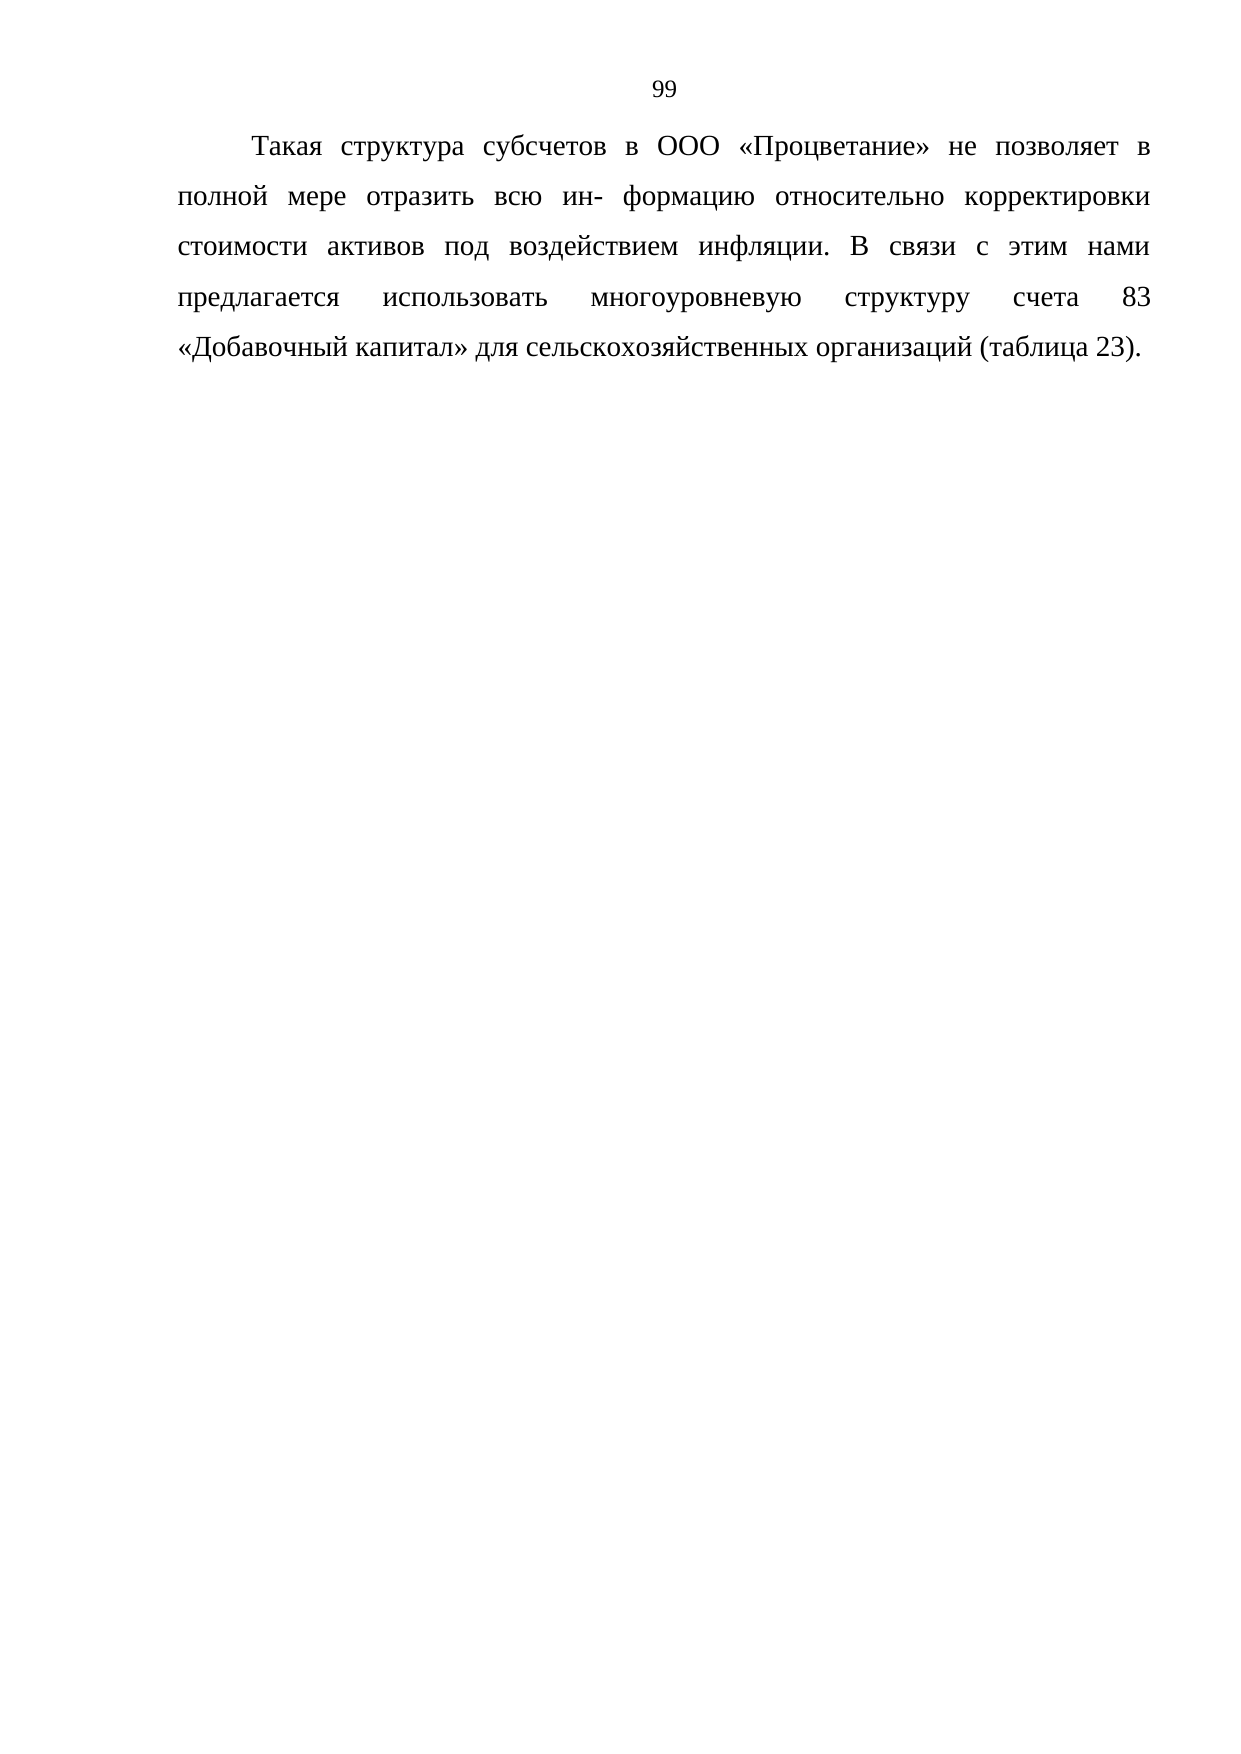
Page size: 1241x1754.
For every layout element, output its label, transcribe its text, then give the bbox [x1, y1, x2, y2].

text Такая структура субсчетов в ООО «Процветание» не позволяет в полной мере отразить всю ин- формацию относительно корректировки стоимости активов под воздействием инфляции. В связи с этим нами предлагается использовать многоуровневую структуру счета 83 «Добавочный капитал» для сельскохозяйственных организаций (таблица 23). [177, 128, 1152, 363]
